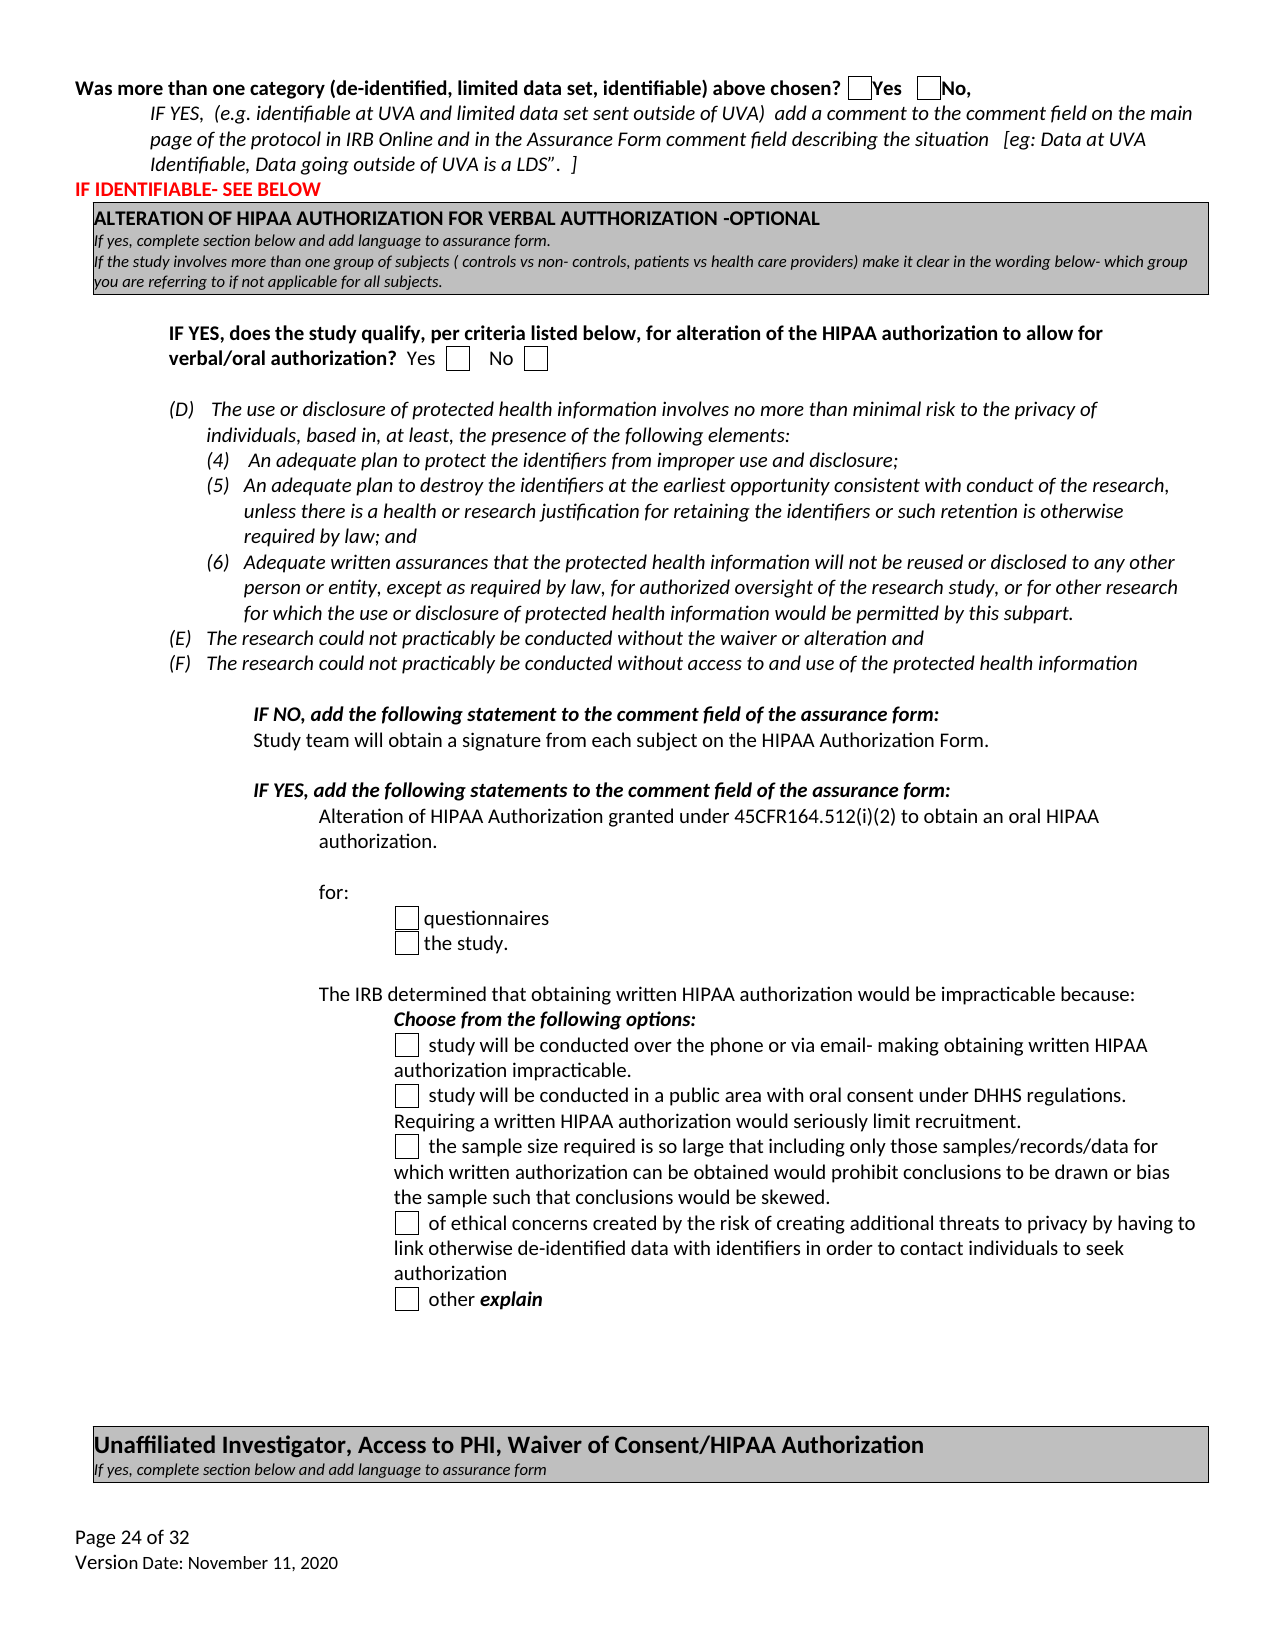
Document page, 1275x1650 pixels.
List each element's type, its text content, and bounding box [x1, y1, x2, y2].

text IF IDENTIFIABLE- SEE BELOW [75, 177, 1200, 202]
text IF YES, add the following statements to the comment field of the assurance form: [253, 778, 1200, 803]
text Alteration of HIPAA Authorization granted under 45CFR164.512(i)(2) to obtain an oral HIPAA authorization. [319, 803, 1200, 854]
text Choose from the following options: [394, 1006, 1200, 1032]
list The use or disclosure of protected health information involves no more than minimal risk to the privacy of individuals, based in, at least, the presence of the following elements: [169, 396, 1200, 447]
text If yes, complete section below and add language to assurance form. [94, 227, 1208, 248]
text Study team will obtain a signature from each subject on the HIPAA Authorization Form. [253, 727, 1200, 752]
text Unaffiliated Investigator, Access to PHI, Waiver of Consent/HIPAA Authorization [94, 1427, 1208, 1456]
text the study. [394, 930, 1200, 956]
text ALTERATION OF HIPAA AUTHORIZATION FOR VERBAL AUTTHORIZATION -OPTIONAL [94, 203, 1208, 227]
text IF NO, add the following statement to the comment field of the assurance form: [253, 701, 1200, 727]
text of ethical concerns created by the risk of creating additional threats to privacy by having to link otherwise de-identified data with identifiers in order to contact individuals to seek authorization [394, 1210, 1200, 1286]
list An adequate plan to destroy the identifiers at the earliest opportunity consistent with conduct of the research, unless there is a health or research justification for retaining the identifiers or such retention is otherwise required by law; and [206, 473, 1200, 549]
text questionnaires [394, 905, 1200, 930]
list Adequate written assurances that the protected health information will not be reused or disclosed to any other person or entity, except as required by law, for authorized oversight of the research study, or for other research for which the use or disclosure of protected health information would be permitted by this subpart. [206, 549, 1200, 625]
text Was more than one category (de-identified, limited data set, identifiable) above chosen? Yes No, [75, 75, 1200, 100]
text other explain [394, 1286, 1200, 1311]
text The IRB determined that obtaining written HIPAA authorization would be impracticable because: [319, 981, 1200, 1006]
text for: [319, 879, 1200, 905]
text IF YES, does the study qualify, per criteria listed below, for alteration of the HIPAA authorization to allow for verbal/oral authorization? Yes No [169, 320, 1200, 371]
text study will be conducted in a public area with oral consent under DHHS regulations. Requiring a written HIPAA authorization would seriously limit recruitment. [394, 1083, 1200, 1133]
text If the study involves more than one group of subjects ( controls vs non- controls, patients vs health care providers) make it clear in the wording below- which group you are referring to if not applicable for all subjects. [94, 248, 1208, 294]
text the sample size required is so large that including only those samples/records/data for which written authorization can be obtained would prohibit conclusions to be drawn or bias the sample such that conclusions would be skewed. [394, 1133, 1200, 1210]
text IF YES, (e.g. identifiable at UVA and limited data set sent outside of UVA) add a comment to the comment field on the main page of the protocol in IRB Online and in the Assurance Form comment field describing the situation [eg: Data at UVA Identifiable, Data going outside of UVA is a LDS”. ] [150, 100, 1200, 177]
text study will be conducted over the phone or via email- making obtaining written HIPAA authorization impracticable. [394, 1032, 1200, 1083]
text If yes, complete section below and add language to assurance form [94, 1456, 1208, 1482]
list An adequate plan to protect the identifiers from improper use and disclosure; [206, 447, 1200, 473]
list The research could not practicably be conducted without the waiver or alteration and [169, 625, 1200, 651]
list The research could not practicably be conducted without access to and use of the protected health information [169, 651, 1200, 676]
